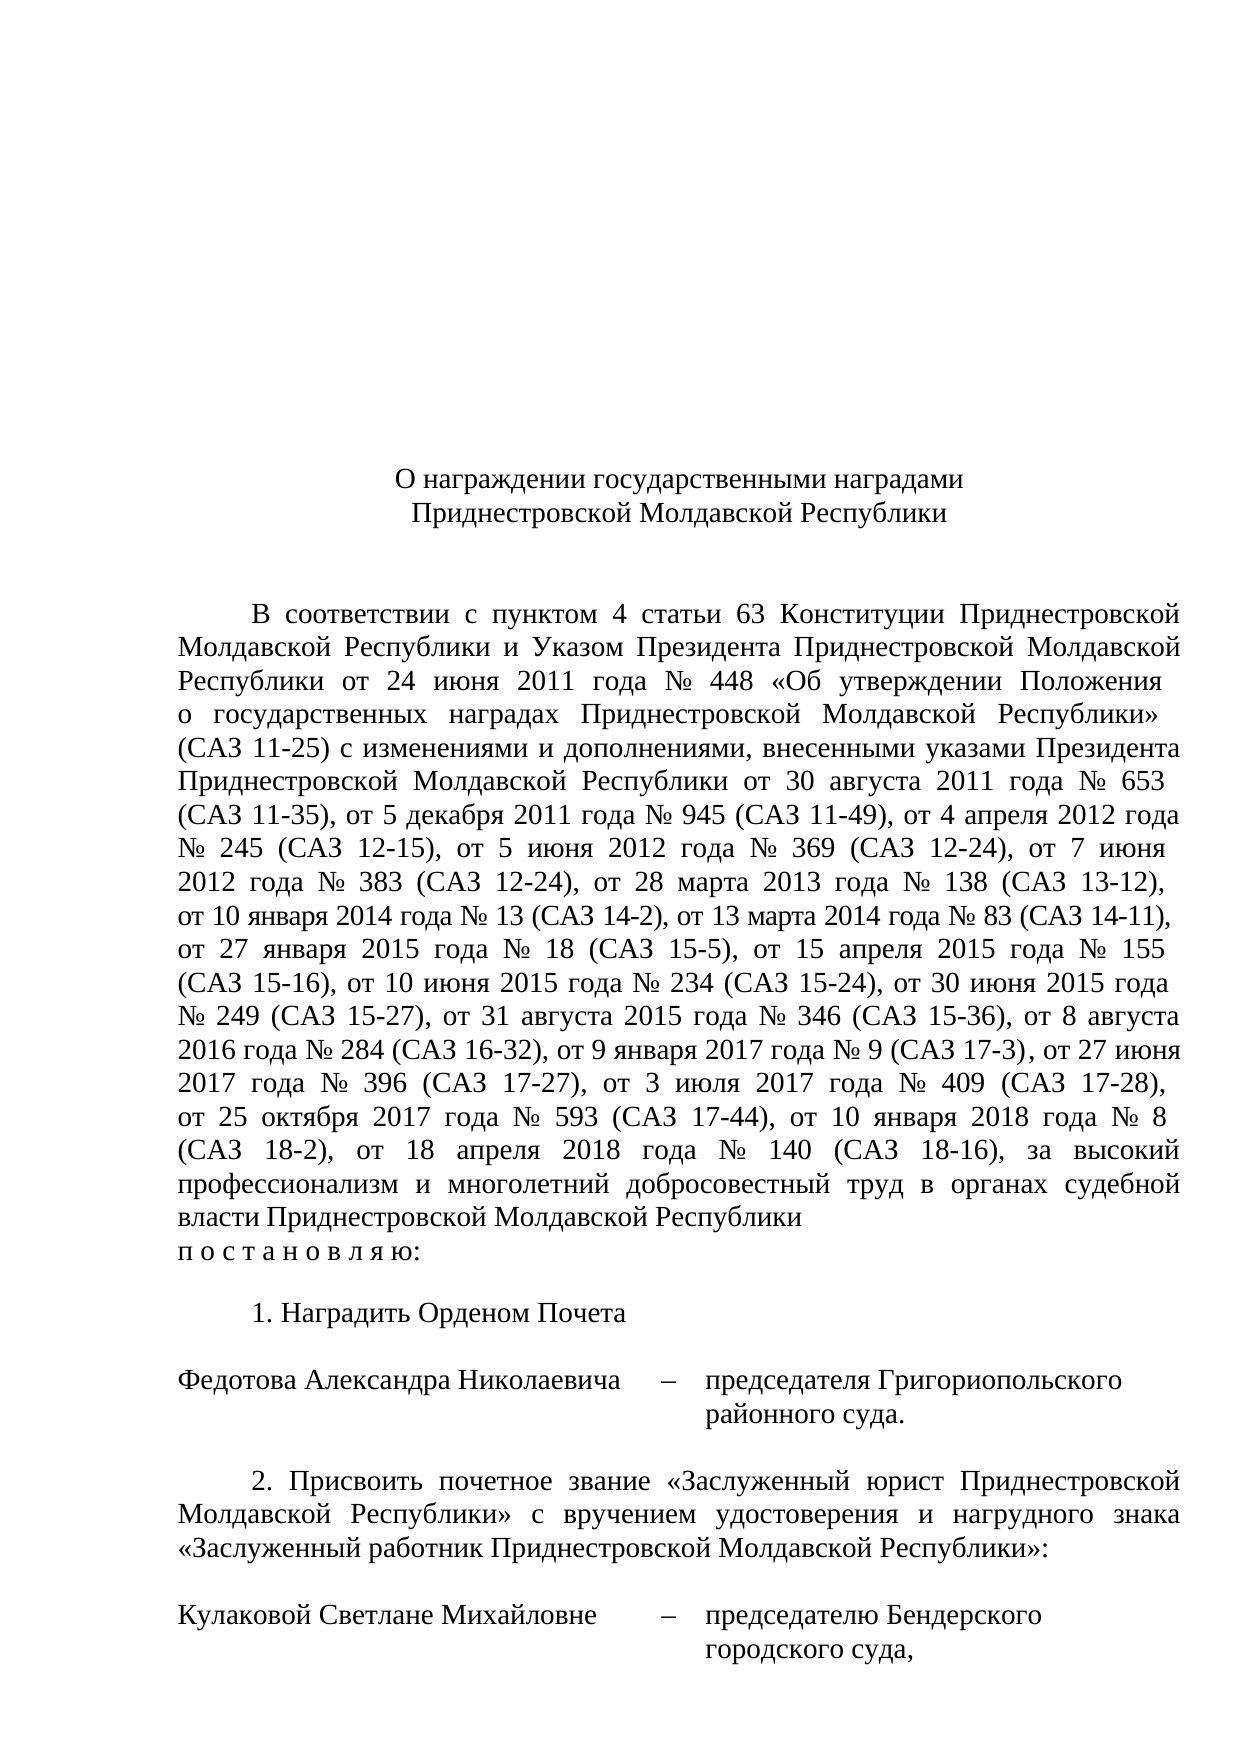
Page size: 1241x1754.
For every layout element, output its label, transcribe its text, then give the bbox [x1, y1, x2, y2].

text О награждении государственными наградами [177, 462, 1181, 495]
table_header – [650, 1597, 694, 1664]
table_header – [650, 1363, 694, 1429]
text В соответствии с пунктом 4 статьи 63 Конституции Приднестровской Молдавской Республики и Указом Президента Приднестровской Молдавской Республики от 24 июня 2011 года № 448 «Об утверждении Положения о государственных наградах Приднестровской Молдавской Республики» (САЗ 11-25) с изменениями и дополнениями, внесенными указами Президента Приднестровской Молдавской Республики от 30 августа 2011 года № 653 (САЗ 11-35), от 5 декабря 2011 года № 945 (САЗ 11-49), от 4 апреля 2012 года № 245 (САЗ 12-15), от 5 июня 2012 года № 369 (САЗ 12-24), от 7 июня 2012 года № 383 (САЗ 12-24), от 28 марта 2013 года № 138 (САЗ 13-12), от 10 января 2014 года № 13 (САЗ 14-2), от 13 марта 2014 года № 83 (САЗ 14-11), от 27 января 2015 года № 18 (САЗ 15-5), от 15 апреля 2015 года № 155 (САЗ 15-16), от 10 июня 2015 года № 234 (САЗ 15-24), от 30 июня 2015 года № 249 (САЗ 15-27), от 31 августа 2015 года № 346 (САЗ 15-36), от 8 августа 2016 года № 284 (САЗ 16-32), от 9 января 2017 года № 9 (САЗ 17-3), от 27 июня 2017 года № 396 (САЗ 17-27), от 3 июля 2017 года № 409 (САЗ 17-28), от 25 октября 2017 года № 593 (САЗ 17-44), от 10 января 2018 года № 8 (САЗ 18-2), от 18 апреля 2018 года № 140 (САЗ 18-16), за высокий профессионализм и многолетний добросовестный труд в органах судебной власти Приднестровской Молдавской Республики [177, 596, 1181, 1233]
text 2. Присвоить почетное звание «Заслуженный юрист Приднестровской Молдавской Республики» с вручением удостоверения и нагрудного знака «Заслуженный работник Приднестровской Молдавской Республики»: [177, 1463, 1181, 1564]
table_header председателя Григориопольского районного суда. [694, 1363, 1196, 1429]
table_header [166, 1597, 650, 1664]
text Приднестровской Молдавской Республики [177, 495, 1181, 529]
list Наградить Орденом Почета [177, 1295, 1181, 1329]
text п о с т а н о в л я ю: [177, 1233, 1181, 1267]
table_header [694, 1597, 1196, 1664]
table_header Федотова Александра Николаевича [166, 1363, 650, 1429]
